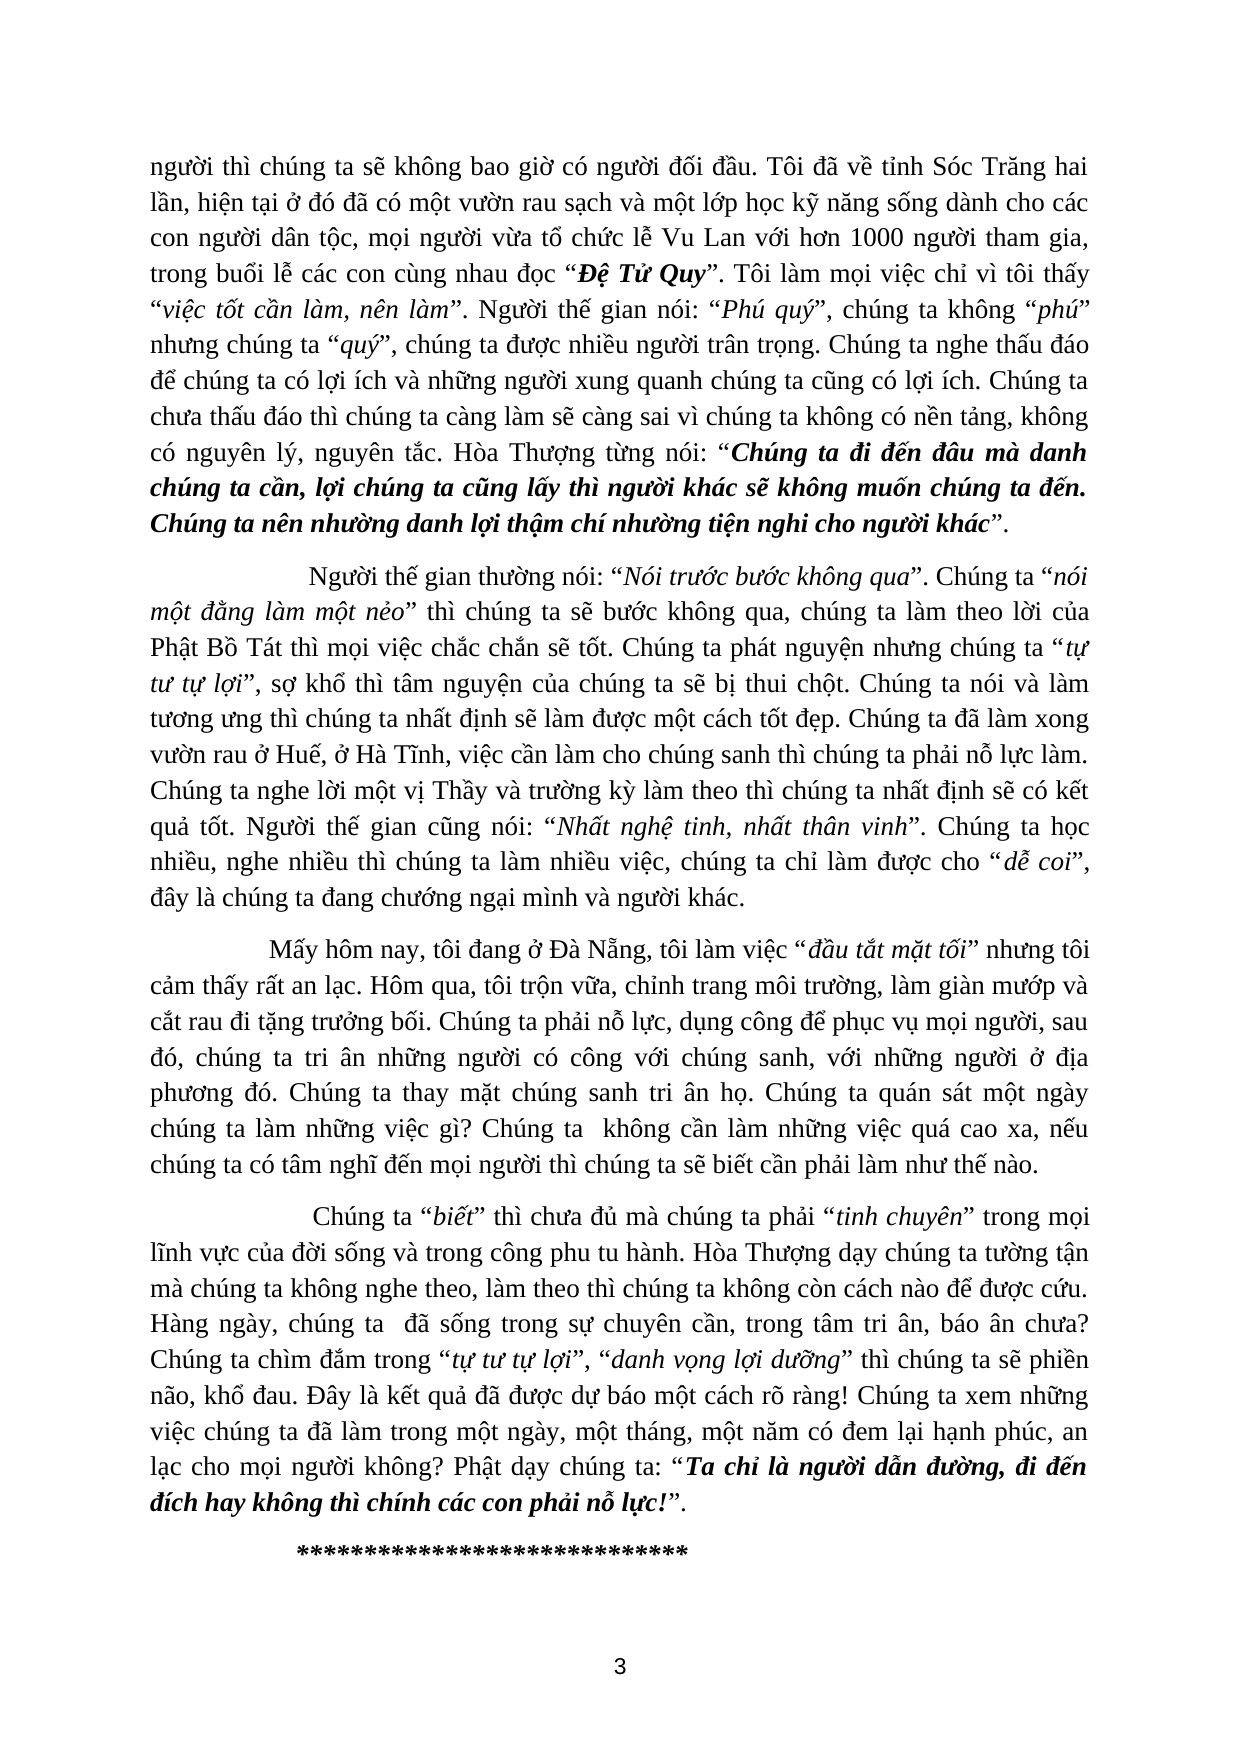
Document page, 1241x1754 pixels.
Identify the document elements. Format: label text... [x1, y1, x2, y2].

text ***************************** [150, 1539, 1090, 1570]
text Mấy hôm nay, tôi đang ở Đà Nẵng, tôi làm việc “đầu tắt mặt tối” nhưng tôi cảm thấy rất an lạc. Hôm qua, tôi trộn vữa, chỉnh trang môi trường, làm giàn mướp và cắt rau đi tặng trưởng bối. Chúng ta phải nỗ lực, dụng công để phục vụ mọi người, sau đó, chúng ta tri ân những người có công với chúng sanh, với những người ở địa phương đó. Chúng ta thay mặt chúng sanh tri ân họ. Chúng ta quán sát một ngày chúng ta làm những việc gì? Chúng ta không cần làm những việc quá cao xa, nếu chúng ta có tâm nghĩ đến mọi người thì chúng ta sẽ biết cần phải làm như thế nào. [150, 934, 1090, 1179]
text Chúng ta “biết” thì chưa đủ mà chúng ta phải “tinh chuyên” trong mọi lĩnh vực của đời sống và trong công phu tu hành. Hòa Thượng dạy chúng ta tường tận mà chúng ta không nghe theo, làm theo thì chúng ta không còn cách nào để được cứu. Hàng ngày, chúng ta đã sống trong sự chuyên cần, trong tâm tri ân, báo ân chưa? Chúng ta chìm đắm trong “tự tư tự lợi”, “danh vọng lợi dưỡng” thì chúng ta sẽ phiền não, khổ đau. Đây là kết quả đã được dự báo một cách rõ ràng! Chúng ta xem những việc chúng ta đã làm trong một ngày, một tháng, một năm có đem lại hạnh phúc, an lạc cho mọi người không? Phật dạy chúng ta: “Ta chỉ là người dẫn đường, đi đến đích hay không thì chính các con phải nỗ lực!”. [150, 1200, 1090, 1517]
text Người thế gian thường nói: “Nói trước bước không qua”. Chúng ta “nói một đằng làm một nẻo” thì chúng ta sẽ bước không qua, chúng ta làm theo lời của Phật Bồ Tát thì mọi việc chắc chắn sẽ tốt. Chúng ta phát nguyện nhưng chúng ta “tự tư tự lợi”, sợ khổ thì tâm nguyện của chúng ta sẽ bị thui chột. Chúng ta nói và làm tương ưng thì chúng ta nhất định sẽ làm được một cách tốt đẹp. Chúng ta đã làm xong vườn rau ở Huế, ở Hà Tĩnh, việc cần làm cho chúng sanh thì chúng ta phải nỗ lực làm. Chúng ta nghe lời một vị Thầy và trường kỳ làm theo thì chúng ta nhất định sẽ có kết quả tốt. Người thế gian cũng nói: “Nhất nghệ tinh, nhất thân vinh”. Chúng ta học nhiều, nghe nhiều thì chúng ta làm nhiều việc, chúng ta chỉ làm được cho “dễ coi”, đây là chúng ta đang chướng ngại mình và người khác. [150, 560, 1090, 912]
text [150, 150, 1090, 538]
